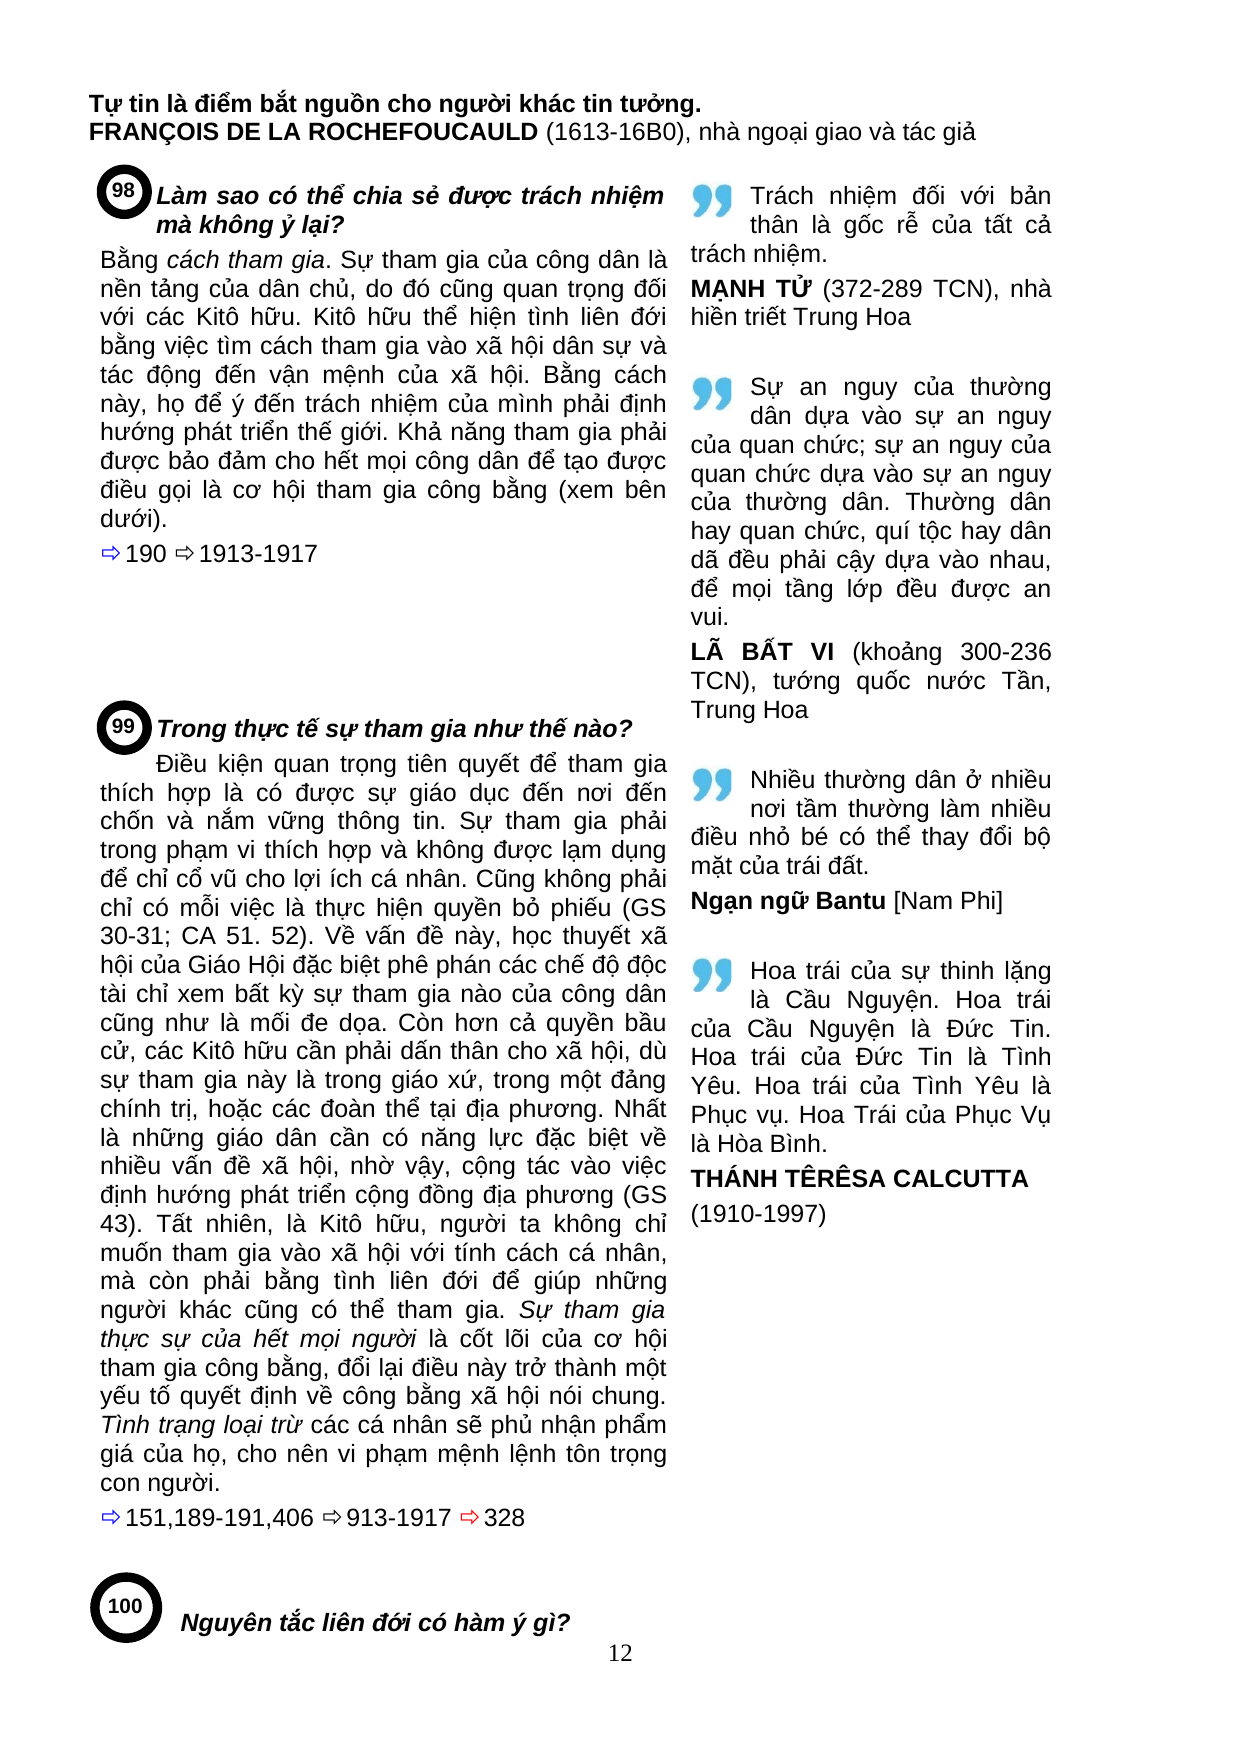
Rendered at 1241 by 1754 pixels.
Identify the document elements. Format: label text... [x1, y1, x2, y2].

picture [690, 181, 731, 216]
text FRANÇOIS DE LA ROCHEFOUCAULD (1613-16B0), nhà ngoại giao và tác giả [89, 117, 1152, 146]
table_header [89, 146, 679, 1638]
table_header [679, 146, 1063, 1638]
text Tự tin là điểm bắt nguồn cho người khác tin tưởng. [89, 89, 1152, 117]
picture [690, 956, 731, 990]
picture [690, 765, 731, 800]
picture [690, 374, 731, 409]
